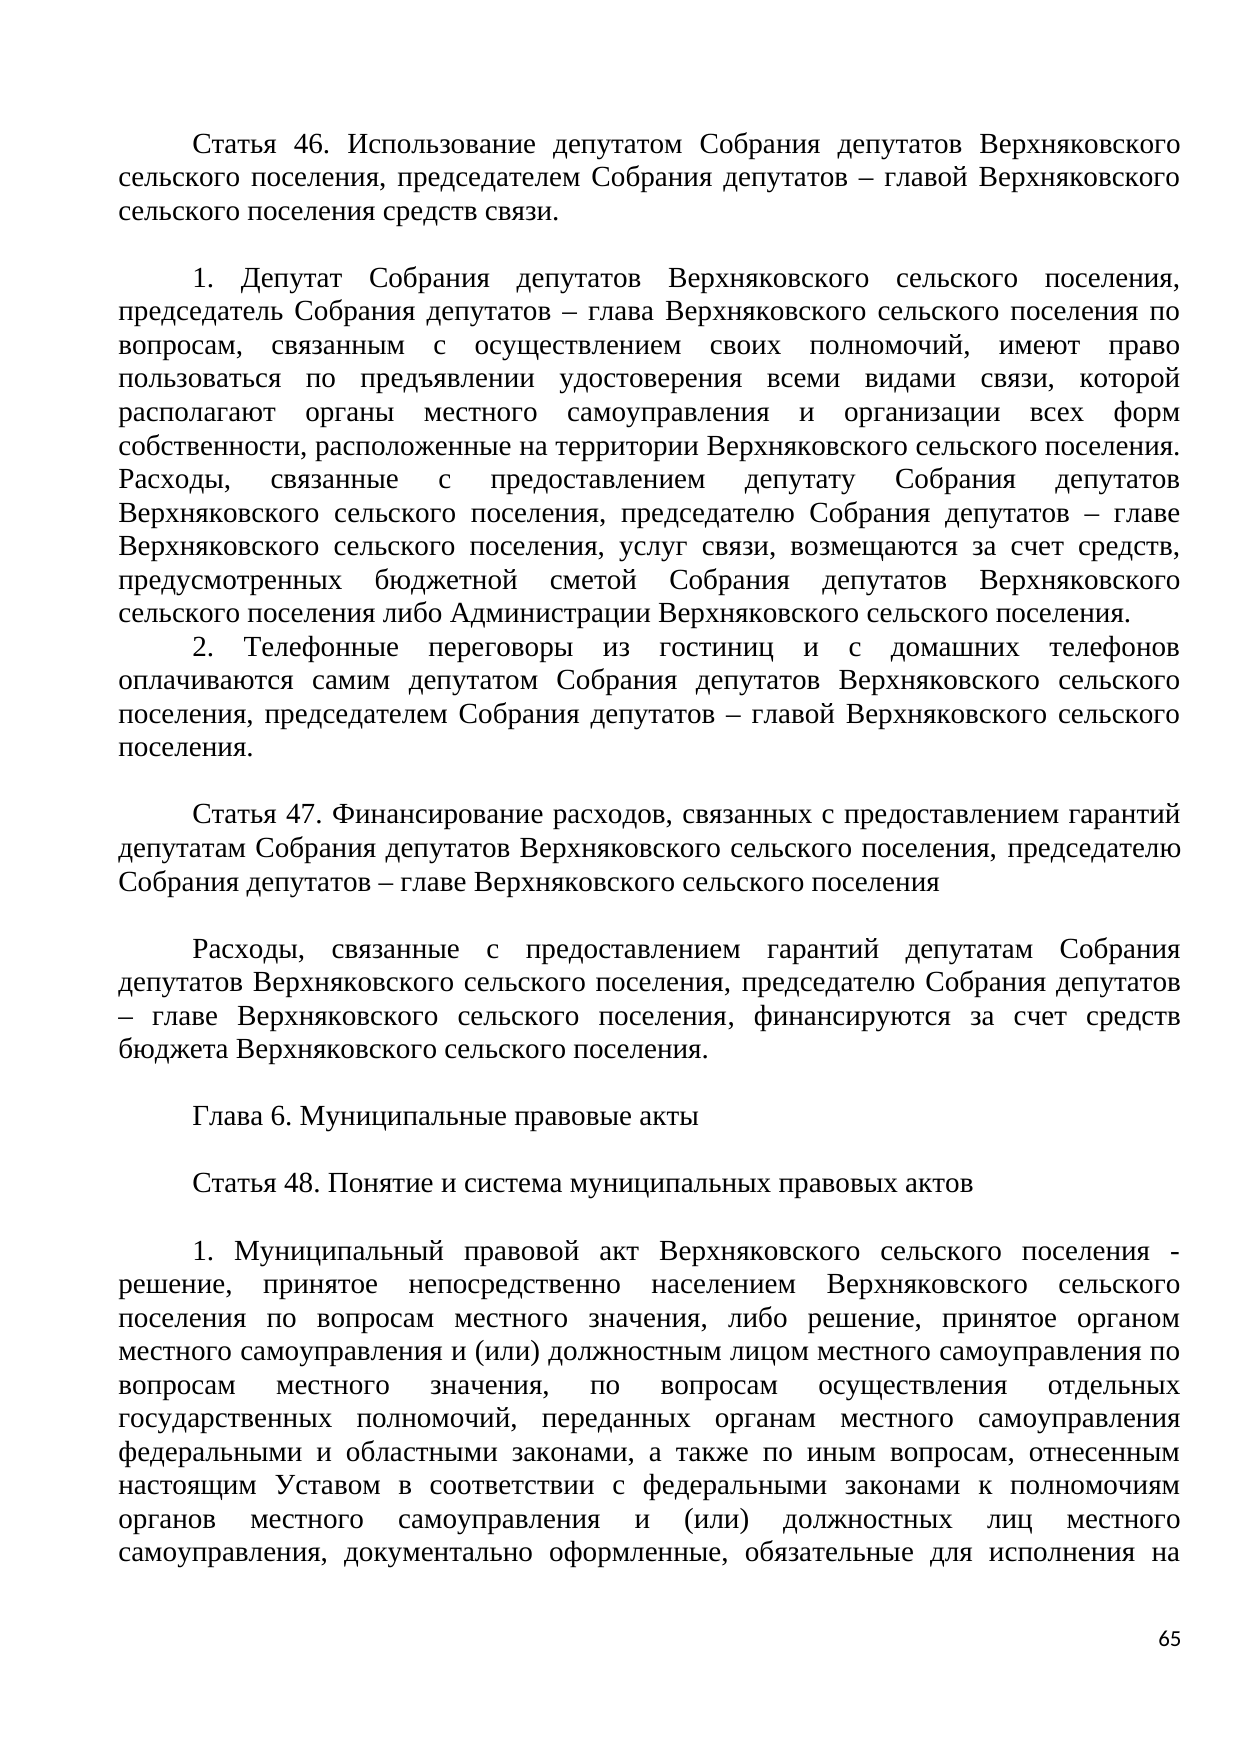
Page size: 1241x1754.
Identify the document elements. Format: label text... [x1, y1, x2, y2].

text Глава 6. Муниципальные правовые акты [118, 1098, 1181, 1132]
text Расходы, связанные с предоставлением гарантий депутатам Собрания депутатов Верхняковского сельского поселения, председателю Собрания депутатов – главе Верхняковского сельского поселения, финансируются за счет средств бюджета Верхняковского сельского поселения. [118, 931, 1181, 1065]
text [118, 1233, 1181, 1568]
text Статья 46. Использование депутатом Собрания депутатов Верхняковского сельского поселения, председателем Собрания депутатов – главой Верхняковского сельского поселения средств связи. [118, 126, 1181, 226]
text 2. Телефонные переговоры из гостиниц и с домашних телефонов оплачиваются самим депутатом Собрания депутатов Верхняковского сельского поселения, председателем Собрания депутатов – главой Верхняковского сельского поселения. [118, 629, 1181, 763]
text Статья 48. Понятие и система муниципальных правовых актов [118, 1166, 1181, 1199]
text 1. Депутат Собрания депутатов Верхняковского сельского поселения, председатель Собрания депутатов – глава Верхняковского сельского поселения по вопросам, связанным с осуществлением своих полномочий, имеют право пользоваться по предъявлении удостоверения всеми видами связи, которой располагают органы местного самоуправления и организации всех форм собственности, расположенные на территории Верхняковского сельского поселения. Расходы, связанные с предоставлением депутату Собрания депутатов Верхняковского сельского поселения, председателю Собрания депутатов – главе Верхняковского сельского поселения, услуг связи, возмещаются за счет средств, предусмотренных бюджетной сметой Собрания депутатов Верхняковского сельского поселения либо Администрации Верхняковского сельского поселения. [118, 260, 1181, 629]
text Статья 47. Финансирование расходов, связанных с предоставлением гарантий депутатам Собрания депутатов Верхняковского сельского поселения, председателю Собрания депутатов – главе Верхняковского сельского поселения [118, 797, 1181, 897]
